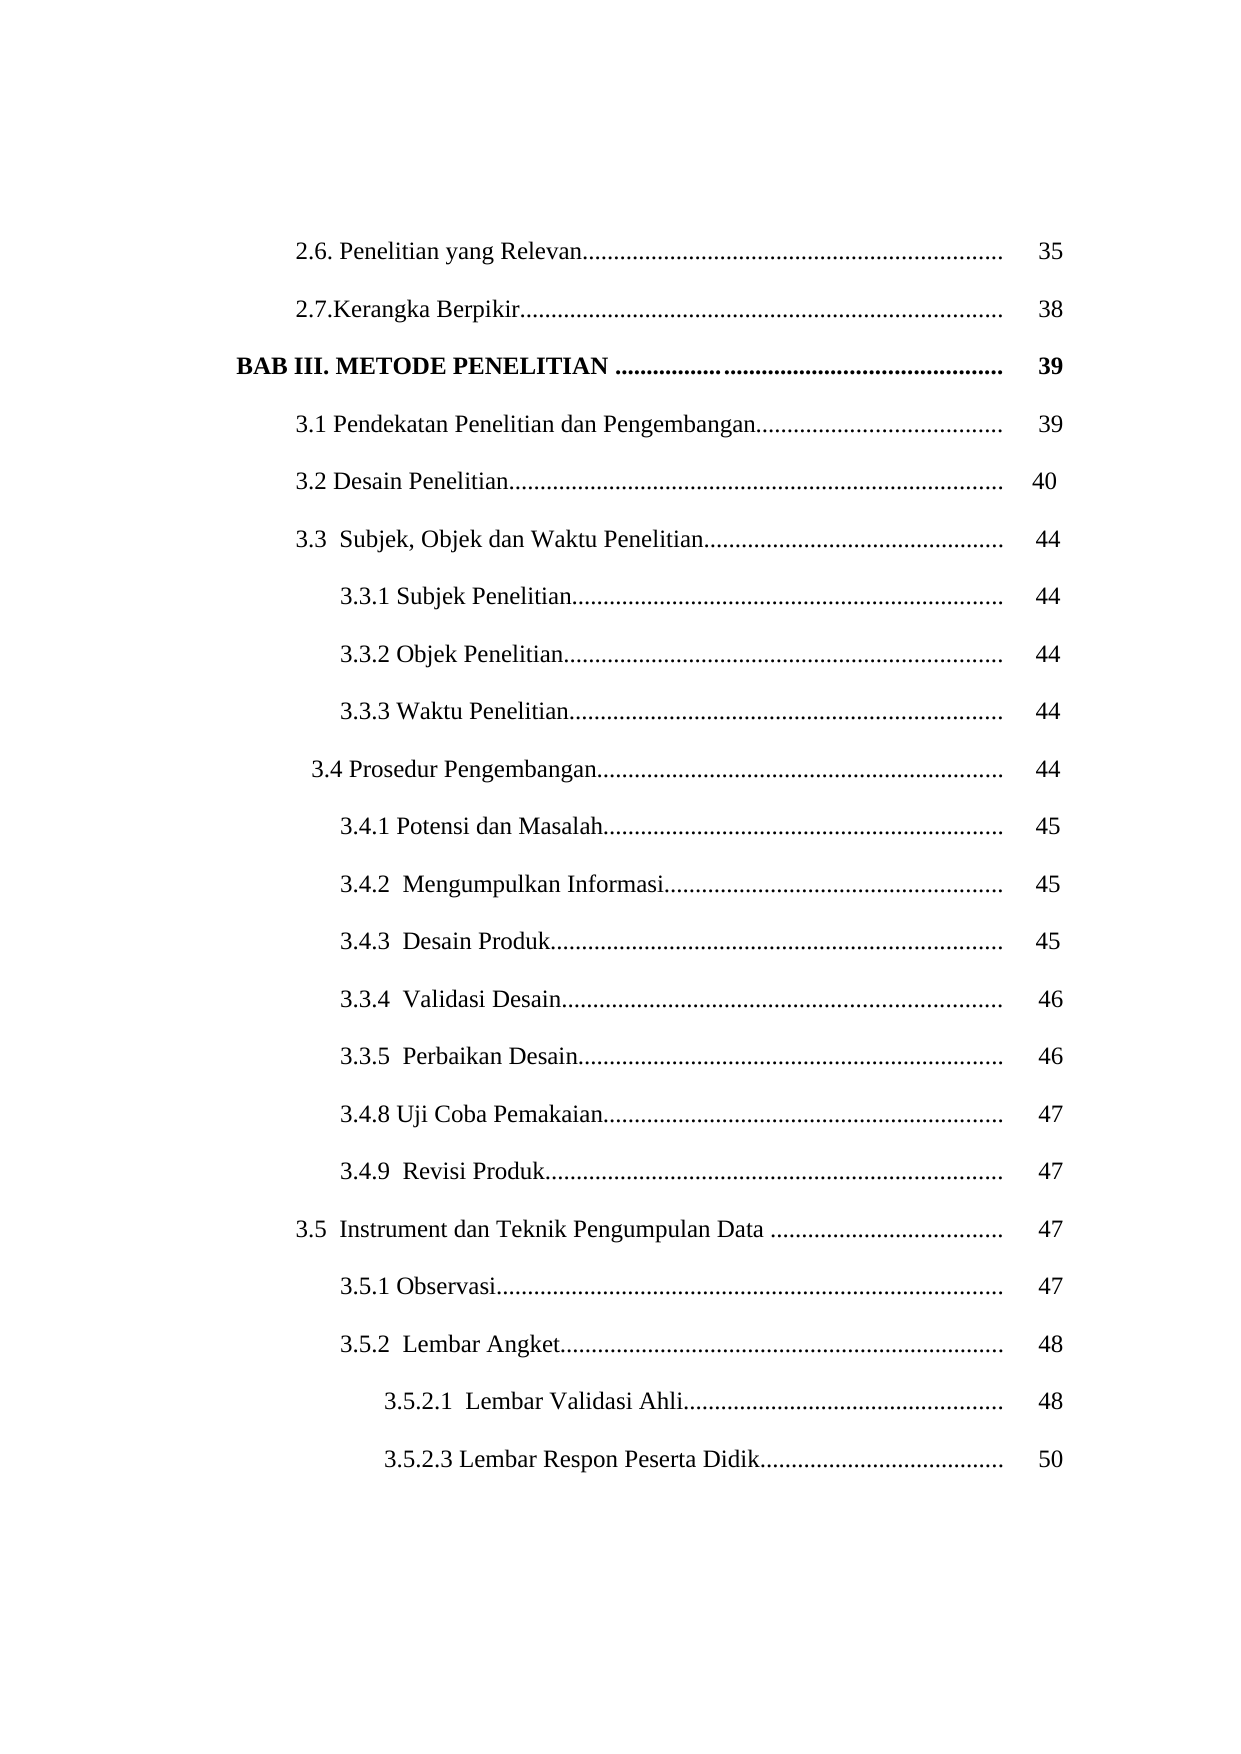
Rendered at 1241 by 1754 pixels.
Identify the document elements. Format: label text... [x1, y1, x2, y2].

text 2.6. Penelitian yang Relevan 35 [295, 236, 1063, 265]
text 3.3.4 Validasi Desain 46 [236, 984, 1063, 1012]
text 3.4.2 Mengumpulkan Informasi 45 [236, 869, 1063, 897]
text 3.5.1 Observasi 47 [236, 1271, 1063, 1300]
text 3.3.3 Waktu Penelitian. 44 [236, 696, 1063, 725]
text 3.5.2 Lembar Angket 48 [236, 1329, 1063, 1357]
text 3.4.9 Revisi Produk 47 [236, 1156, 1063, 1185]
text 3.5.2.1 Lembar Validasi Ahli 48 [236, 1386, 1063, 1415]
text 3.3 Subjek, Objek dan Waktu Penelitian 44 [236, 524, 1063, 552]
text 3.3.1 Subjek Penelitian 44 [236, 581, 1063, 610]
text 2.7.Kerangka Berpikir 38 [295, 294, 1063, 322]
text 3.3.2 Objek Penelitian. 44 [236, 639, 1063, 667]
text 3.4.8 Uji Coba Pemakaian 47 [236, 1099, 1063, 1127]
text 3.1 Pendekatan Penelitian dan Pengembangan 39 [236, 409, 1063, 437]
text 3.5.2.3 Lembar Respon Peserta Didik 50 [234, 1444, 1063, 1530]
text 3.4.3 Desain Produk 45 [236, 926, 1063, 955]
text 3.3.5 Perbaikan Desain 46 [236, 1041, 1063, 1070]
text 3.5 Instrument dan Teknik Pengumpulan Data 47 [236, 1214, 1063, 1242]
text 3.4 Prosedur Pengembangan 44 [236, 754, 1063, 782]
text 3.2 Desain Penelitian 40 [236, 466, 1063, 495]
text BAB III. METODE PENELITIAN ................. 39 [236, 351, 1063, 380]
text 3.4.1 Potensi dan Masalah 45 [236, 811, 1063, 840]
